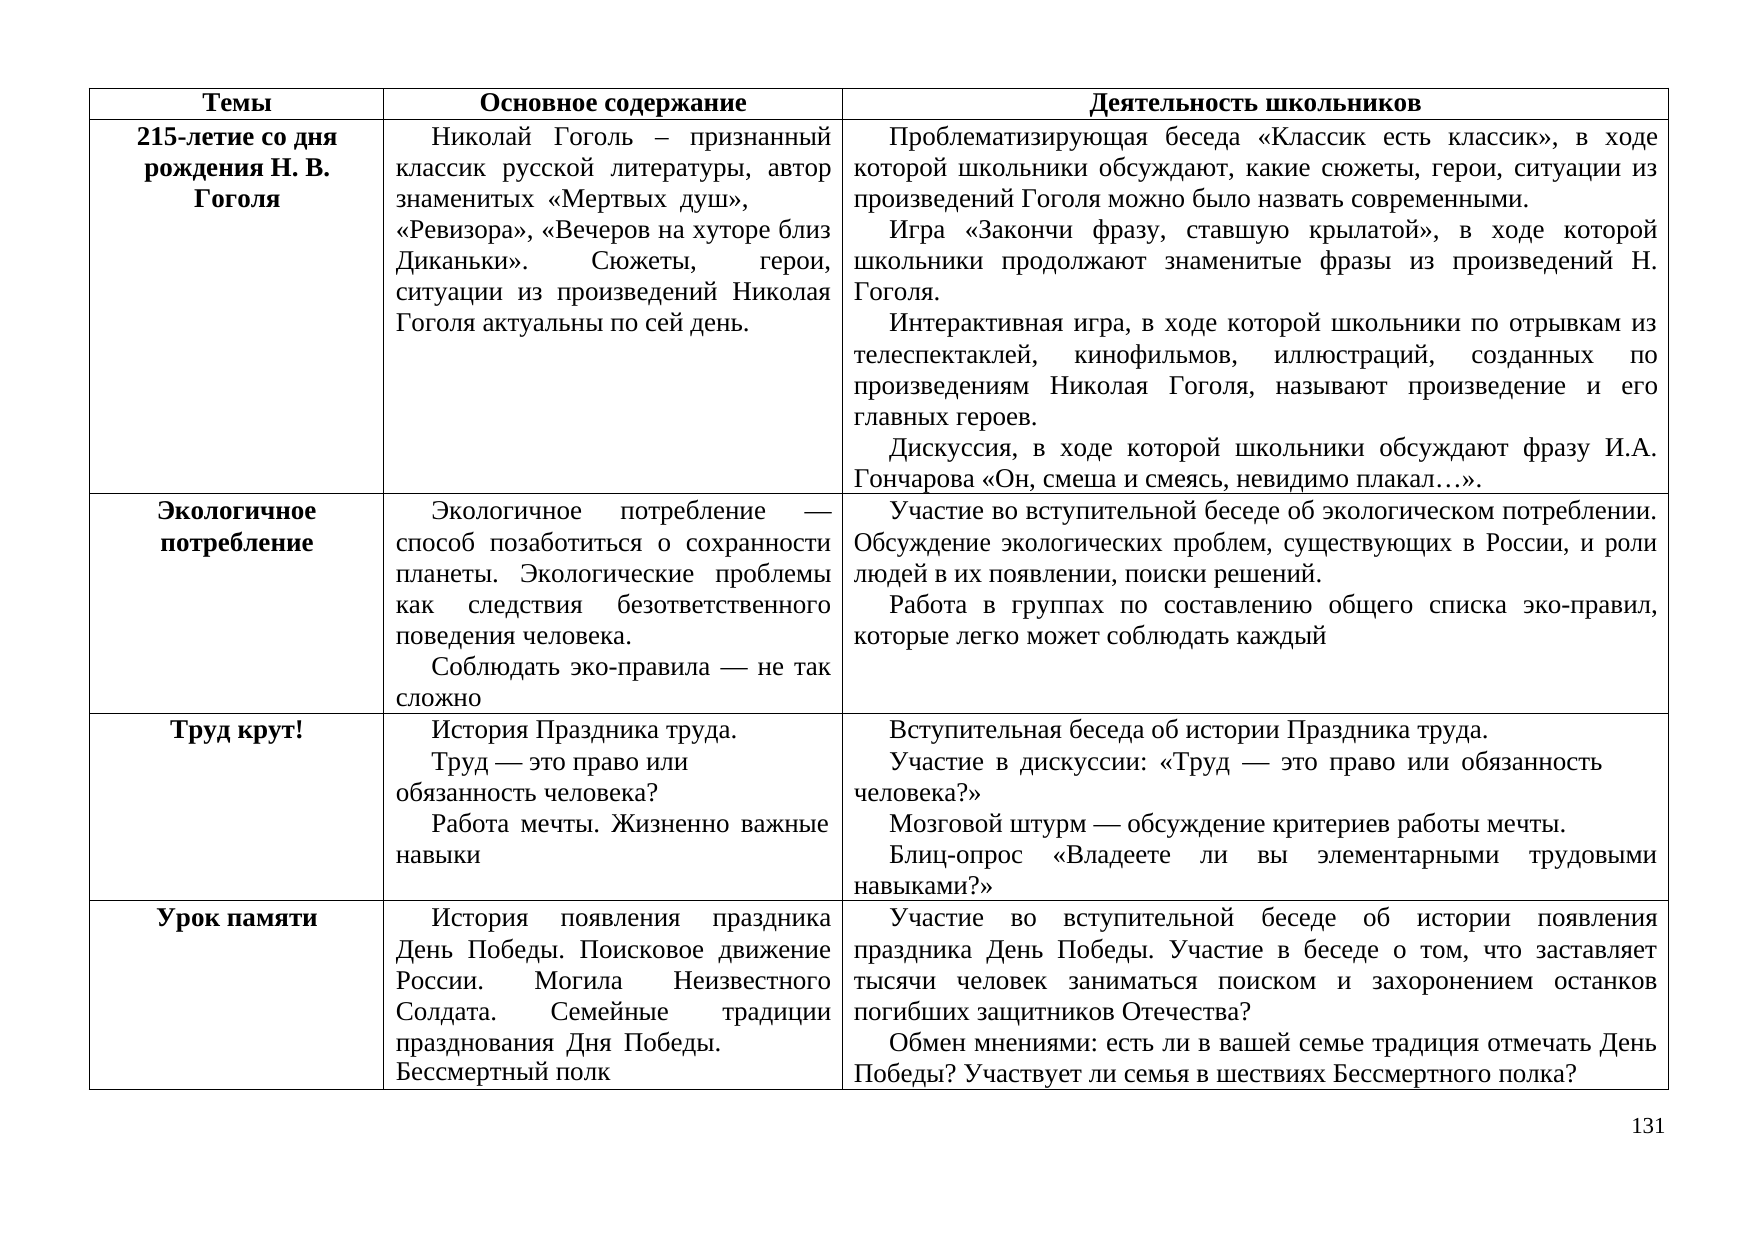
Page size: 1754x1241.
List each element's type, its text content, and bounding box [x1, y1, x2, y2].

table_header Основное содержание [384, 89, 842, 118]
table_cell Николай Гоголь – признанный классик русской литературы, автор знаменитых «Мертвых душ», «Ревизора», «Вечеров на хуторе близ Диканьки». Сюжеты, герои, ситуации из произведений Николая Гоголя актуальны по сей день. [384, 120, 842, 493]
table_cell 215-летие со дня рождения Н. В. Гоголя [90, 120, 383, 493]
table_cell Урок памяти [90, 901, 383, 1089]
table_cell История появления праздника День Победы. Поисковое движение России. Могила Неизвестного Солдата. Семейные традиции празднования Дня Победы. Бессмертный полк [384, 901, 842, 1089]
table_cell Проблематизирующая беседа «Классик есть классик», в ходе которой школьники обсуждают, какие сюжеты, герои, ситуации из произведений Гоголя можно было назвать современными. Игра «Закончи фразу, ставшую крылатой», в ходе которой школьники продолжают знаменитые фразы из произведений Н. Гоголя. Интерактивная игра, в ходе которой школьники по отрывкам из телеспектаклей, кинофильмов, иллюстраций, созданных по произведениям Николая Гоголя, называют произведение и его главных героев. Дискуссия, в ходе которой школьники обсуждают фразу И.А. Гончарова «Он, смеша и смеясь, невидимо плакал…». [843, 120, 1668, 493]
table_cell Участие во вступительной беседе об экологическом потреблении. Обсуждение экологических проблем, существующих в России, и роли людей в их появлении, поиски решений. Работа в группах по составлению общего списка эко-правил, которые легко может соблюдать каждый [843, 494, 1668, 713]
table_header Темы [90, 89, 383, 118]
table_cell Труд крут! [90, 714, 383, 900]
table_cell Экологичное потребление — способ позаботиться о сохранности планеты. Экологические проблемы как следствия безответственного поведения человека. Соблюдать эко-правила — не так сложно [384, 494, 842, 713]
table_cell История Праздника труда. Труд — это право или обязанность человека? Работа мечты. Жизненно важные навыки [384, 714, 842, 900]
table_cell Вступительная беседа об истории Праздника труда. Участие в дискуссии: «Труд — это право или обязанность человека?» Мозговой штурм — обсуждение критериев работы мечты. Блиц-опрос «Владеете ли вы элементарными трудовыми навыками?» [843, 714, 1668, 900]
table_cell Участие во вступительной беседе об истории появления праздника День Победы. Участие в беседе о том, что заставляет тысячи человек заниматься поиском и захоронением останков погибших защитников Отечества? Обмен мнениями: есть ли в вашей семье традиция отмечать День Победы? Участвует ли семья в шествиях Бессмертного полка? [843, 901, 1668, 1089]
table_cell Экологичное потребление [90, 494, 383, 713]
table_header Деятельность школьников [843, 89, 1668, 118]
